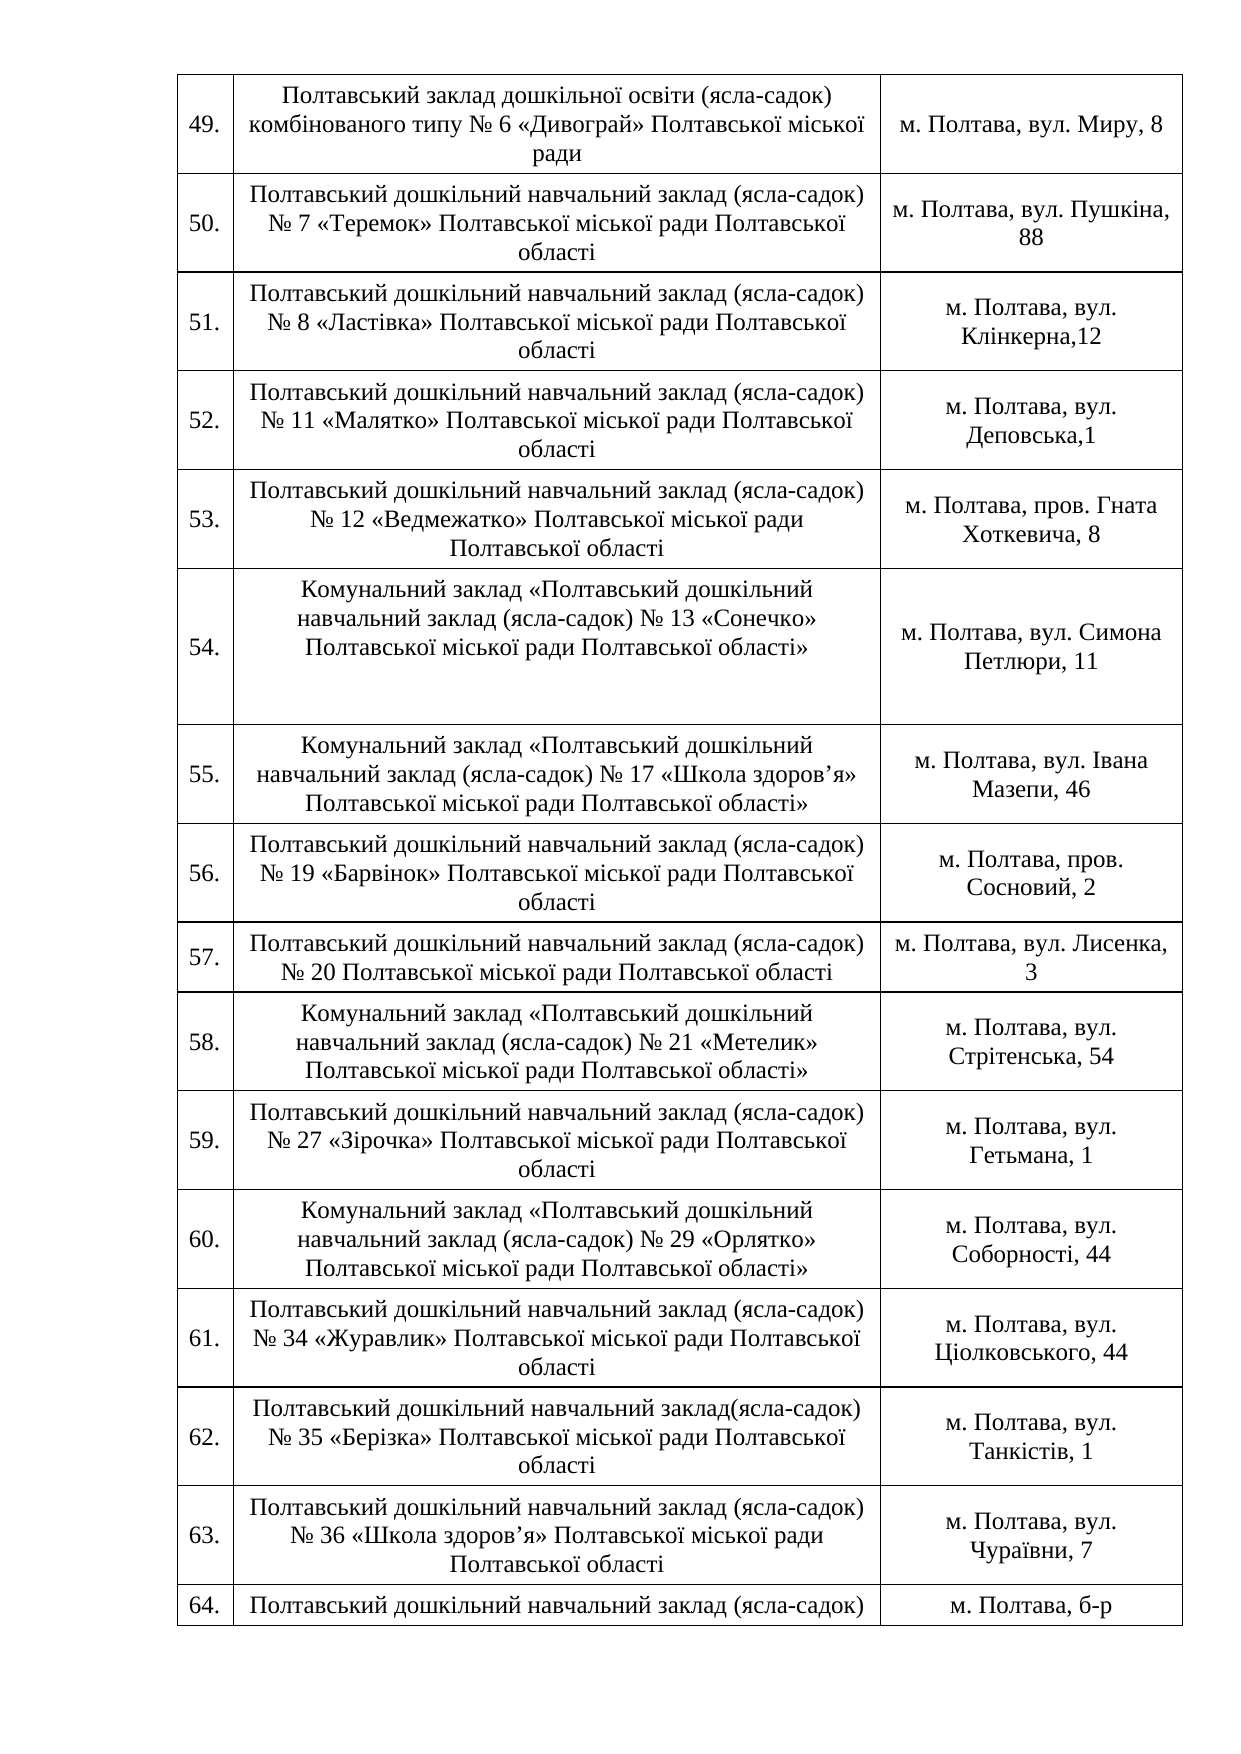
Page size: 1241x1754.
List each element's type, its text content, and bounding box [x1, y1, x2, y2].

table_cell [234, 1585, 880, 1625]
table_cell Полтавський дошкільний навчальний заклад(ясла-садок) № 35 «Берізка» Полтавської міської ради Полтавської області [234, 1388, 880, 1485]
table_cell Полтавський дошкільний навчальний заклад (ясла-садок) № 8 «Ластівка» Полтавської міської ради Полтавської області [234, 273, 880, 370]
table_cell м. Полтава, вул. Соборності, 44 [881, 1190, 1182, 1288]
table_cell [178, 75, 233, 173]
table_cell [178, 371, 233, 469]
table_cell м. Полтава, пров. Гната Хоткевича, 8 [881, 470, 1182, 568]
table_cell [178, 174, 233, 271]
table_cell [178, 1190, 233, 1288]
table_cell м. Полтава, вул. Симона Петлюри, 11 [881, 569, 1182, 724]
table_cell м. Полтава, пров. Сосновий, 2 [881, 824, 1182, 921]
table_cell [178, 569, 233, 724]
table_cell м. Полтава, вул. Пушкіна, 88 [881, 174, 1182, 271]
table_cell м. Полтава, вул. Танкістів, 1 [881, 1388, 1182, 1485]
table_cell [178, 824, 233, 921]
table_cell Комунальний заклад «Полтавський дошкільний навчальний заклад (ясла-садок) № 21 «Метелик» Полтавської міської ради Полтавської області» [234, 993, 880, 1090]
table_cell м. Полтава, вул. Ціолковського, 44 [881, 1289, 1182, 1386]
table_cell Полтавський дошкільний навчальний заклад (ясла-садок) № 12 «Ведмежатко» Полтавської міської ради Полтавської області [234, 470, 880, 568]
table_cell [178, 273, 233, 370]
table_cell м. Полтава, вул. Чураївни, 7 [881, 1486, 1182, 1584]
table_cell [178, 1486, 233, 1584]
table_cell Полтавський заклад дошкільної освіти (ясла-садок) комбінованого типу № 6 «Дивограй» Полтавської міської ради [234, 75, 880, 173]
table_cell [178, 923, 233, 991]
table_cell [178, 1388, 233, 1485]
table_cell Полтавський дошкільний навчальний заклад (ясла-садок) № 36 «Школа здоров’я» Полтавської міської ради Полтавської області [234, 1486, 880, 1584]
table_cell [178, 993, 233, 1090]
table_cell Полтавський дошкільний навчальний заклад (ясла-садок) № 11 «Малятко» Полтавської міської ради Полтавської області [234, 371, 880, 469]
table_cell [178, 1091, 233, 1189]
table_cell Полтавський дошкільний навчальний заклад (ясла-садок) № 20 Полтавської міської ради Полтавської області [234, 923, 880, 991]
table_cell Комунальний заклад «Полтавський дошкільний навчальний заклад (ясла-садок) № 29 «Орлятко» Полтавської міської ради Полтавської області» [234, 1190, 880, 1288]
table_cell м. Полтава, вул. Деповська,1 [881, 371, 1182, 469]
table_cell Комунальний заклад «Полтавський дошкільний навчальний заклад (ясла-садок) № 13 «Сонечко» Полтавської міської ради Полтавської області» [234, 569, 880, 724]
table_cell м. Полтава, вул. Миру, 8 [881, 75, 1182, 173]
table_cell м. Полтава, вул. Гетьмана, 1 [881, 1091, 1182, 1189]
table_cell Полтавський дошкільний навчальний заклад (ясла-садок) № 27 «Зірочка» Полтавської міської ради Полтавської області [234, 1091, 880, 1189]
table_cell м. Полтава, вул. Стрітенська, 54 [881, 993, 1182, 1090]
table_cell [178, 470, 233, 568]
table_cell м. Полтава, вул. Клінкерна,12 [881, 273, 1182, 370]
table_cell [178, 1289, 233, 1386]
table_cell Полтавський дошкільний навчальний заклад (ясла-садок) № 7 «Теремок» Полтавської міської ради Полтавської області [234, 174, 880, 271]
table_cell Комунальний заклад «Полтавський дошкільний навчальний заклад (ясла-садок) № 17 «Школа здоров’я» Полтавської міської ради Полтавської області» [234, 725, 880, 823]
table_cell [178, 725, 233, 823]
table_cell Полтавський дошкільний навчальний заклад (ясла-садок) № 19 «Барвінок» Полтавської міської ради Полтавської області [234, 824, 880, 921]
table_cell Полтавський дошкільний навчальний заклад (ясла-садок) № 34 «Журавлик» Полтавської міської ради Полтавської області [234, 1289, 880, 1386]
table_cell [178, 1585, 233, 1625]
table_cell м. Полтава, вул. Івана Мазепи, 46 [881, 725, 1182, 823]
table_cell м. Полтава, вул. Лисенка, 3 [881, 923, 1182, 991]
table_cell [881, 1585, 1182, 1625]
